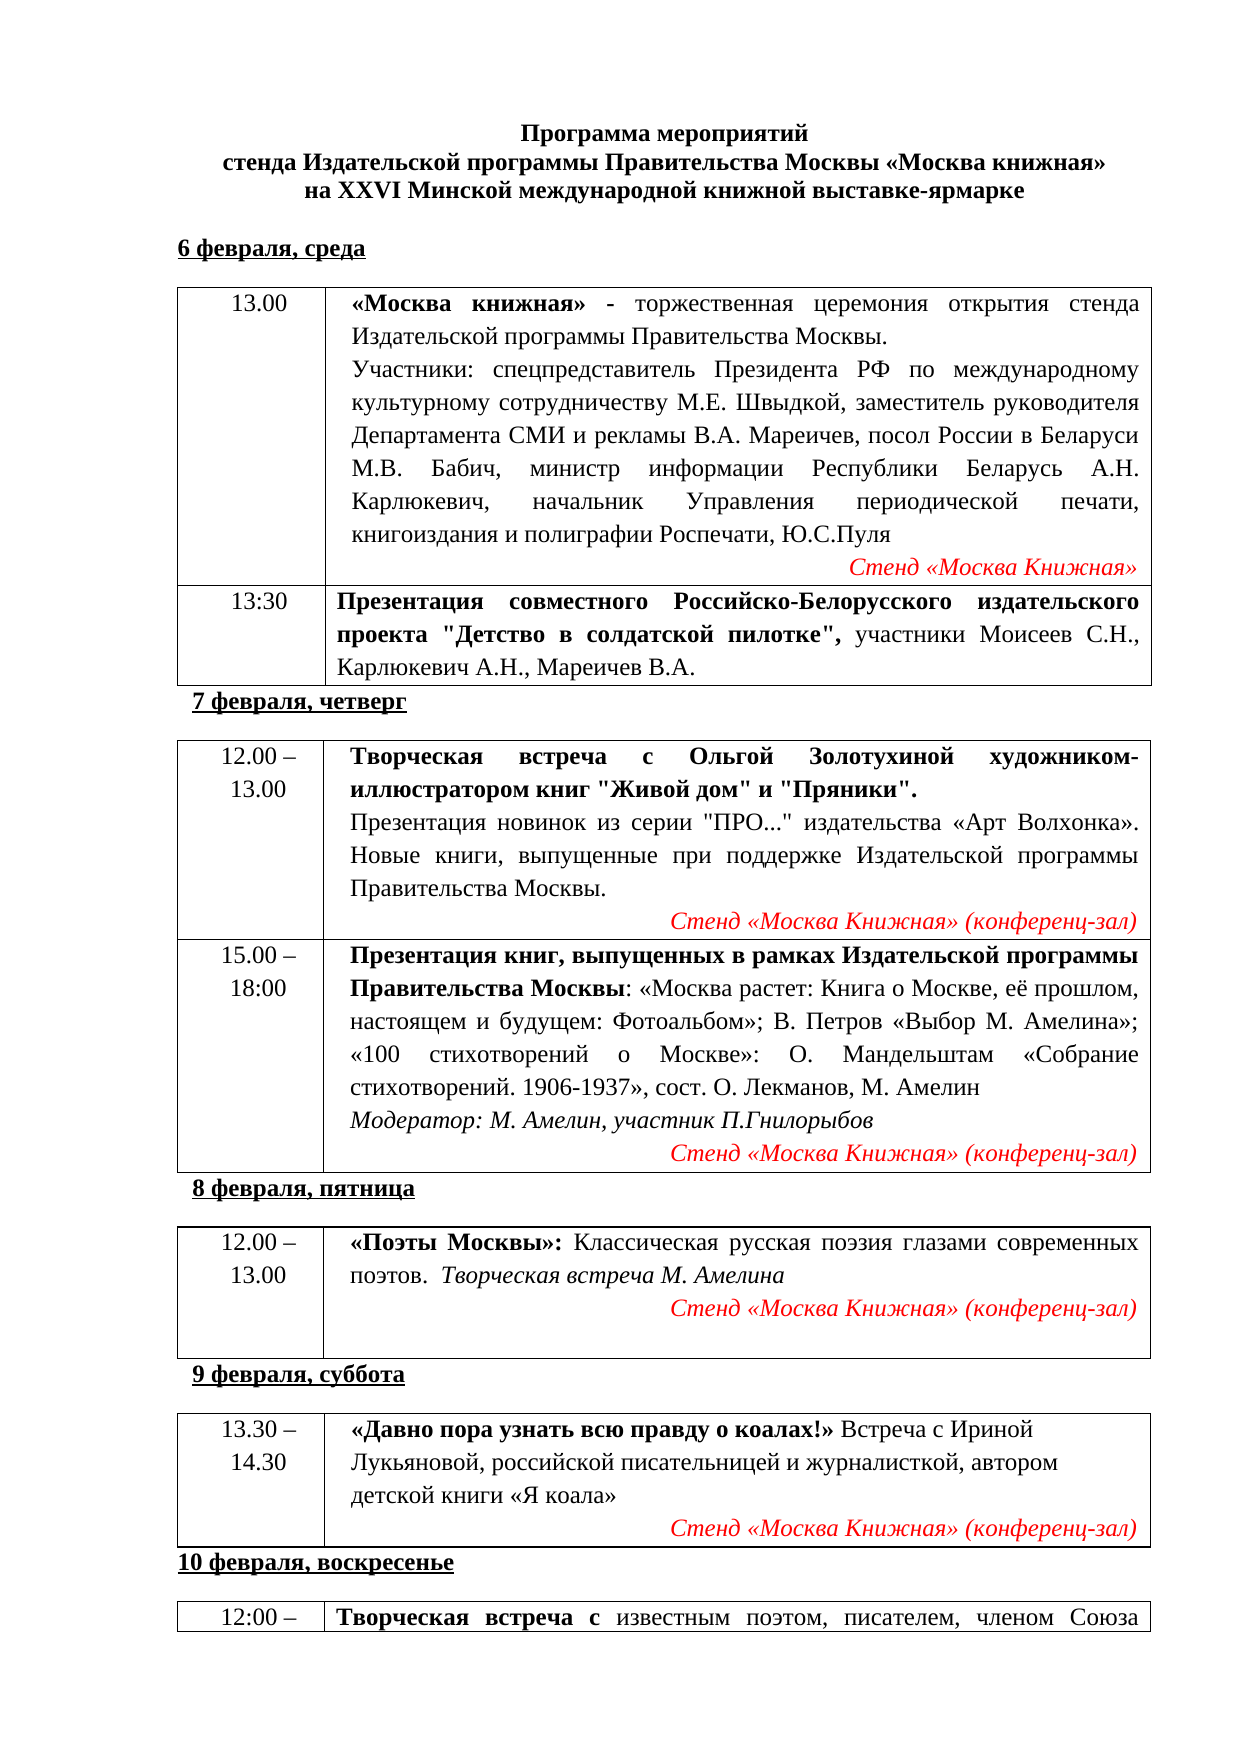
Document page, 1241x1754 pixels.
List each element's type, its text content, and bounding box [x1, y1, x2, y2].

table_header 13.30 – 14.30 [178, 1414, 324, 1546]
text 10 февраля, воскресенье [177, 1547, 1152, 1576]
text Программа мероприятий [177, 118, 1152, 147]
table_cell Презентация книг, выпущенных в рамках Издательской программы Правительства Москвы: «Москва растет: Книга о Москве, её прошлом, настоящем и будущем: Фотоальбом»; В. Петров «Выбор М. Амелина»; «100 стихотворений о Москве»: О. Мандельштам «Собрание стихотворений. 1906-1937», сост. О. Лекманов, М. Амелин Модератор: М. Амелин, участник П.Гнилорыбов Стенд «Москва Книжная» (конференц-зал) [324, 940, 1150, 1172]
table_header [325, 1602, 1150, 1631]
table_header 12.00 – 13.00 [178, 1228, 323, 1358]
table_header 12:00 – 13:00 [178, 1602, 324, 1631]
text 6 февраля, среда [177, 233, 1152, 262]
table_header 13.00 [178, 288, 325, 585]
table_header 12.00 – 13.00 [178, 741, 323, 939]
table_header «Москва книжная» - торжественная церемония открытия стенда Издательской программы Правительства Москвы. Участники: спецпредставитель Президента РФ по международному культурному сотрудничеству М.Е. Швыдкой, заместитель руководителя Департамента СМИ и рекламы В.А. Мареичев, посол России в Беларуси М.В. Бабич, министр информации Республики Беларусь А.Н. Карлюкевич, начальник Управления периодической печати, книгоиздания и полиграфии Роспечати, Ю.С.Пуля Стенд «Москва Книжная» [326, 288, 1151, 585]
text 9 февраля, суббота [192, 1359, 1152, 1388]
text стенда Издательской программы Правительства Москвы «Москва книжная» [177, 147, 1152, 176]
table_cell 15.00 – 18:00 [178, 940, 323, 1172]
table_cell Презентация совместного Российско-Белорусского издательского проекта "Детство в солдатской пилотке", участники Моисеев С.Н., Карлюкевич А.Н., Мареичев В.А. [326, 586, 1151, 685]
text 8 февраля, пятница [192, 1173, 1152, 1201]
table_header «Давно пора узнать всю правду о коалах!» Встреча с Ириной Лукьяновой, российской писательницей и журналисткой, автором детской книги «Я коала» Стенд «Москва Книжная» (конференц-зал) [325, 1414, 1150, 1546]
table_header «Поэты Москвы»: Классическая русская поэзия глазами современных поэтов. Творческая встреча М. Амелина Стенд «Москва Книжная» (конференц-зал) [324, 1228, 1150, 1358]
text 7 февраля, четверг [192, 686, 1152, 715]
table_header Творческая встреча с Ольгой Золотухиной художником-иллюстратором книг "Живой дом" и "Пряники". Презентация новинок из серии "ПРО..." издательства «Арт Волхонка». Новые книги, выпущенные при поддержке Издательской программы Правительства Москвы. Стенд «Москва Книжная» (конференц-зал) [324, 741, 1150, 939]
text на XXVI Минской международной книжной выставке-ярмарке [177, 176, 1152, 204]
table_cell 13:30 [178, 586, 325, 685]
